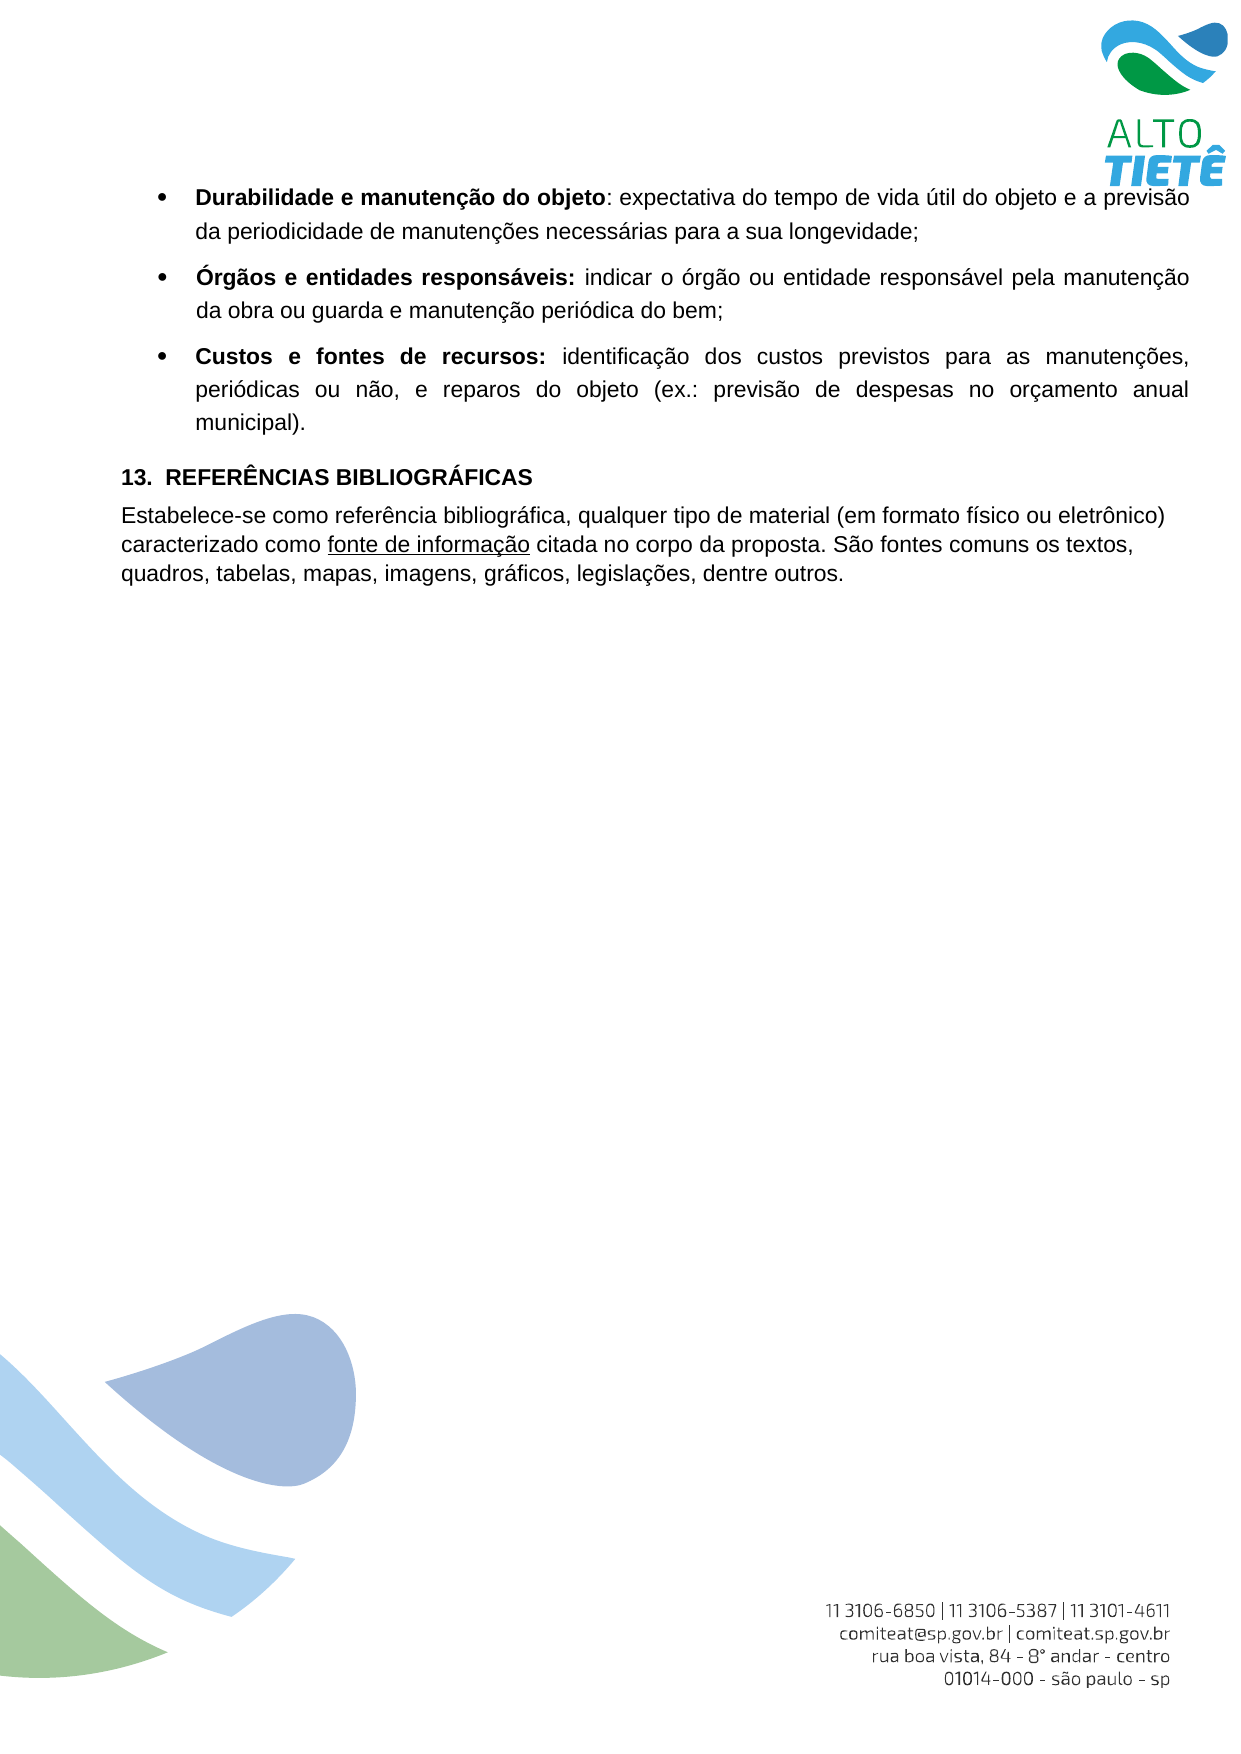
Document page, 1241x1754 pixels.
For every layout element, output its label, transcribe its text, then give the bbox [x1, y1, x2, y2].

list Órgãos e entidades responsáveis: indicar o órgão ou entidade responsável pela manutenção da obra ou guarda e manutenção periódica do bem; [158, 258, 1190, 325]
list Durabilidade e manutenção do objeto: expectativa do tempo de vida útil do objeto e a previsão da periodicidade de manutenções necessárias para a sua longevidade; [158, 179, 1190, 246]
picture [1028, 1647, 1039, 1665]
list Custos e fontes de recursos: identificação dos custos previstos para as manutenções, periódicas ou não, e reparos do objeto (ex.: previsão de despesas no orçamento anual municipal). [158, 337, 1190, 437]
list REFERÊNCIAS BIBLIOGRÁFICAS [121, 462, 1190, 492]
text Estabelece-se como referência bibliográfica, qualquer tipo de material (em formato físico ou eletrônico) caracterizado como fonte de informação citada no corpo da proposta. São fontes comuns os textos, quadros, tabelas, mapas, imagens, gráficos, legislações, dentre outros. [121, 500, 1190, 587]
